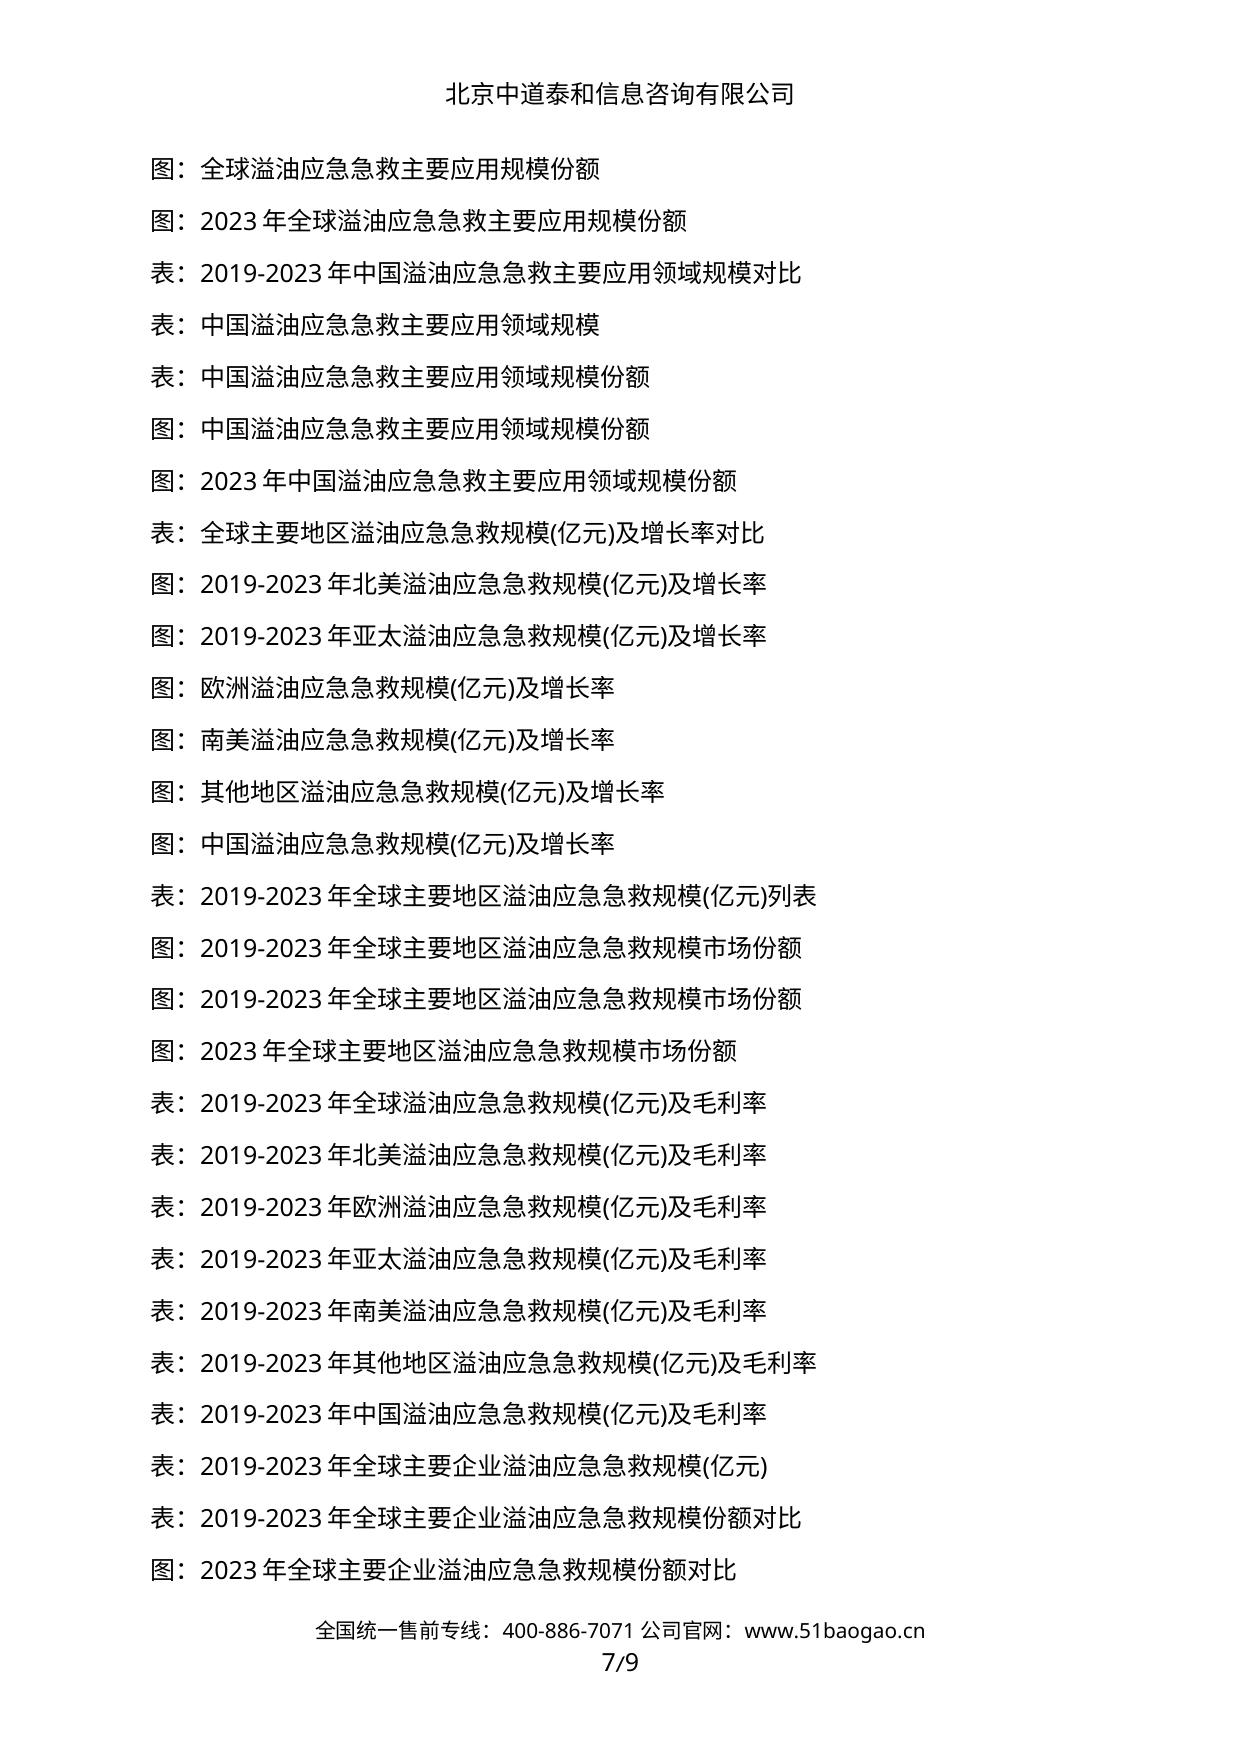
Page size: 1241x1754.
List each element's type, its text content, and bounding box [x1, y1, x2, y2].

text 图：2023年中国溢油应急急救主要应用领域规模份额 [150, 461, 1090, 497]
text 图：2019-2023年全球主要地区溢油应急急救规模市场份额 [150, 980, 1090, 1016]
text 图：2019-2023年亚太溢油应急急救规模(亿元)及增长率 [150, 617, 1090, 653]
text 表：中国溢油应急急救主要应用领域规模 [150, 306, 1090, 342]
text 图：全球溢油应急急救主要应用规模份额 [150, 150, 1090, 186]
text 表：2019-2023年北美溢油应急急救规模(亿元)及毛利率 [150, 1136, 1090, 1172]
text 表：2019-2023年全球溢油应急急救规模(亿元)及毛利率 [150, 1084, 1090, 1120]
text 表：2019-2023年全球主要地区溢油应急急救规模(亿元)列表 [150, 876, 1090, 912]
text 图：2023年全球主要地区溢油应急急救规模市场份额 [150, 1032, 1090, 1068]
text 表：2019-2023年亚太溢油应急急救规模(亿元)及毛利率 [150, 1239, 1090, 1276]
text 表：2019-2023年全球主要企业溢油应急急救规模份额对比 [150, 1499, 1090, 1535]
text 图：2019-2023年北美溢油应急急救规模(亿元)及增长率 [150, 565, 1090, 601]
text 表：2019-2023年欧洲溢油应急急救规模(亿元)及毛利率 [150, 1187, 1090, 1224]
text 表：2019-2023年中国溢油应急急救主要应用领域规模对比 [150, 254, 1090, 290]
text 图：中国溢油应急急救规模(亿元)及增长率 [150, 824, 1090, 861]
text 表：2019-2023年全球主要企业溢油应急急救规模(亿元) [150, 1447, 1090, 1483]
text 表：2019-2023年其他地区溢油应急急救规模(亿元)及毛利率 [150, 1343, 1090, 1379]
text 表：全球主要地区溢油应急急救规模(亿元)及增长率对比 [150, 513, 1090, 549]
text 图：其他地区溢油应急急救规模(亿元)及增长率 [150, 772, 1090, 809]
text 表：中国溢油应急急救主要应用领域规模份额 [150, 357, 1090, 394]
text 图：2023年全球主要企业溢油应急急救规模份额对比 [150, 1551, 1090, 1587]
text 图：2023年全球溢油应急急救主要应用规模份额 [150, 202, 1090, 238]
text 图：2019-2023年全球主要地区溢油应急急救规模市场份额 [150, 928, 1090, 964]
text 图：南美溢油应急急救规模(亿元)及增长率 [150, 721, 1090, 757]
text 图：欧洲溢油应急急救规模(亿元)及增长率 [150, 669, 1090, 705]
text 图：中国溢油应急急救主要应用领域规模份额 [150, 409, 1090, 446]
text 表：2019-2023年南美溢油应急急救规模(亿元)及毛利率 [150, 1291, 1090, 1327]
text 表：2019-2023年中国溢油应急急救规模(亿元)及毛利率 [150, 1395, 1090, 1431]
